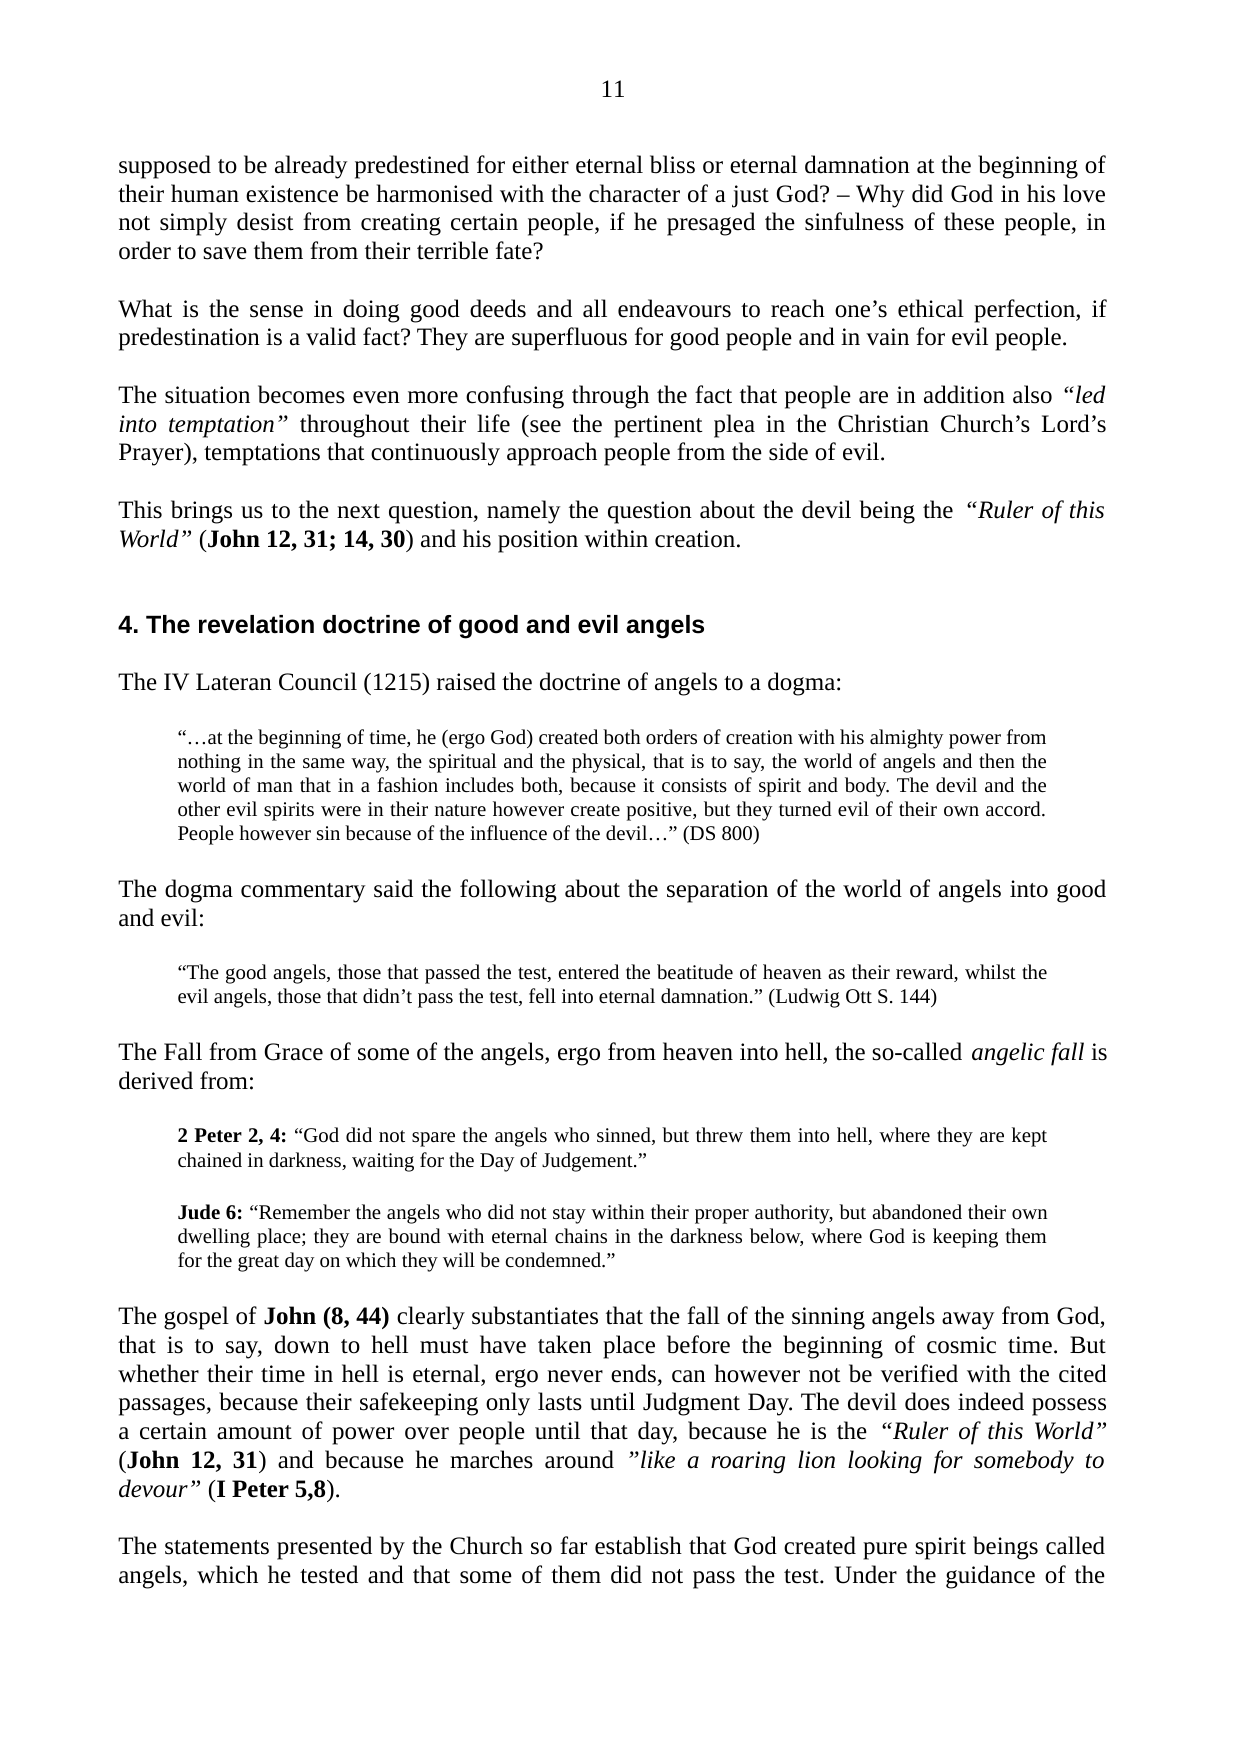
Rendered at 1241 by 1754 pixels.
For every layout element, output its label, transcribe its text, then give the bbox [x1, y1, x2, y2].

text The gospel of John (8, 44) clearly substantiates that the fall of the sinning angels away from God, that is to say, down to hell must have taken place before the beginning of cosmic time. But whether their time in hell is eternal, ergo never ends, can however not be verified with the cited passages, because their safekeeping only lasts until Judgment Day. The devil does indeed possess a certain amount of power over people until that day, because he is the “Ruler of this World” (John 12, 31) and because he marches around ”like a roaring lion looking for somebody to devour” (I Peter 5,8). [118, 1301, 1107, 1502]
text The situation becomes even more confusing through the fact that people are in addition also “led into temptation” throughout their life (see the pertinent plea in the Christian Church’s Lord’s Prayer), temptations that continuously approach people from the side of evil. [118, 380, 1107, 466]
text The dogma commentary said the following about the separation of the world of angels into good and evil: [118, 874, 1107, 932]
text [118, 150, 1107, 265]
text “The good angels, those that passed the test, entered the beatitude of heaven as their reward, whilst the evil angels, those that didn’t pass the test, fell into eternal damnation.” (Ludwig Ott S. 144) [118, 960, 1048, 1008]
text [118, 1531, 1107, 1589]
text Jude 6: “Remember the angels who did not stay within their proper authority, but abandoned their own dwelling place; they are bound with eternal chains in the darkness below, where God is keeping them for the great day on which they will be condemned.” [118, 1200, 1048, 1272]
text This brings us to the next question, namely the question about the devil being the “Ruler of this World” (John 12, 31; 14, 30) and his position within creation. [118, 495, 1107, 552]
text 4. The revelation doctrine of good and evil angels [118, 610, 1107, 639]
text The IV Lateran Council (1215) raised the doctrine of angels to a dogma: [118, 667, 1107, 696]
text The Fall from Grace of some of the angels, ergo from heaven into hell, the so-called angelic fall is derived from: [118, 1037, 1107, 1095]
text “…at the beginning of time, he (ergo God) created both orders of creation with his almighty power from nothing in the same way, the spiritual and the physical, that is to say, the world of angels and then the world of man that in a fashion includes both, because it consists of spirit and body. The devil and the other evil spirits were in their nature however create positive, but they turned evil of their own accord. People however sin because of the influence of the devil…” (DS 800) [118, 725, 1048, 845]
text 2 Peter 2, 4: “God did not spare the angels who sinned, but threw them into hell, where they are kept chained in darkness, waiting for the Day of Judgement.” [118, 1123, 1048, 1172]
text What is the sense in doing good deeds and all endeavours to reach one’s ethical perfection, if predestination is a valid fact? They are superfluous for good people and in vain for evil people. [118, 294, 1107, 351]
